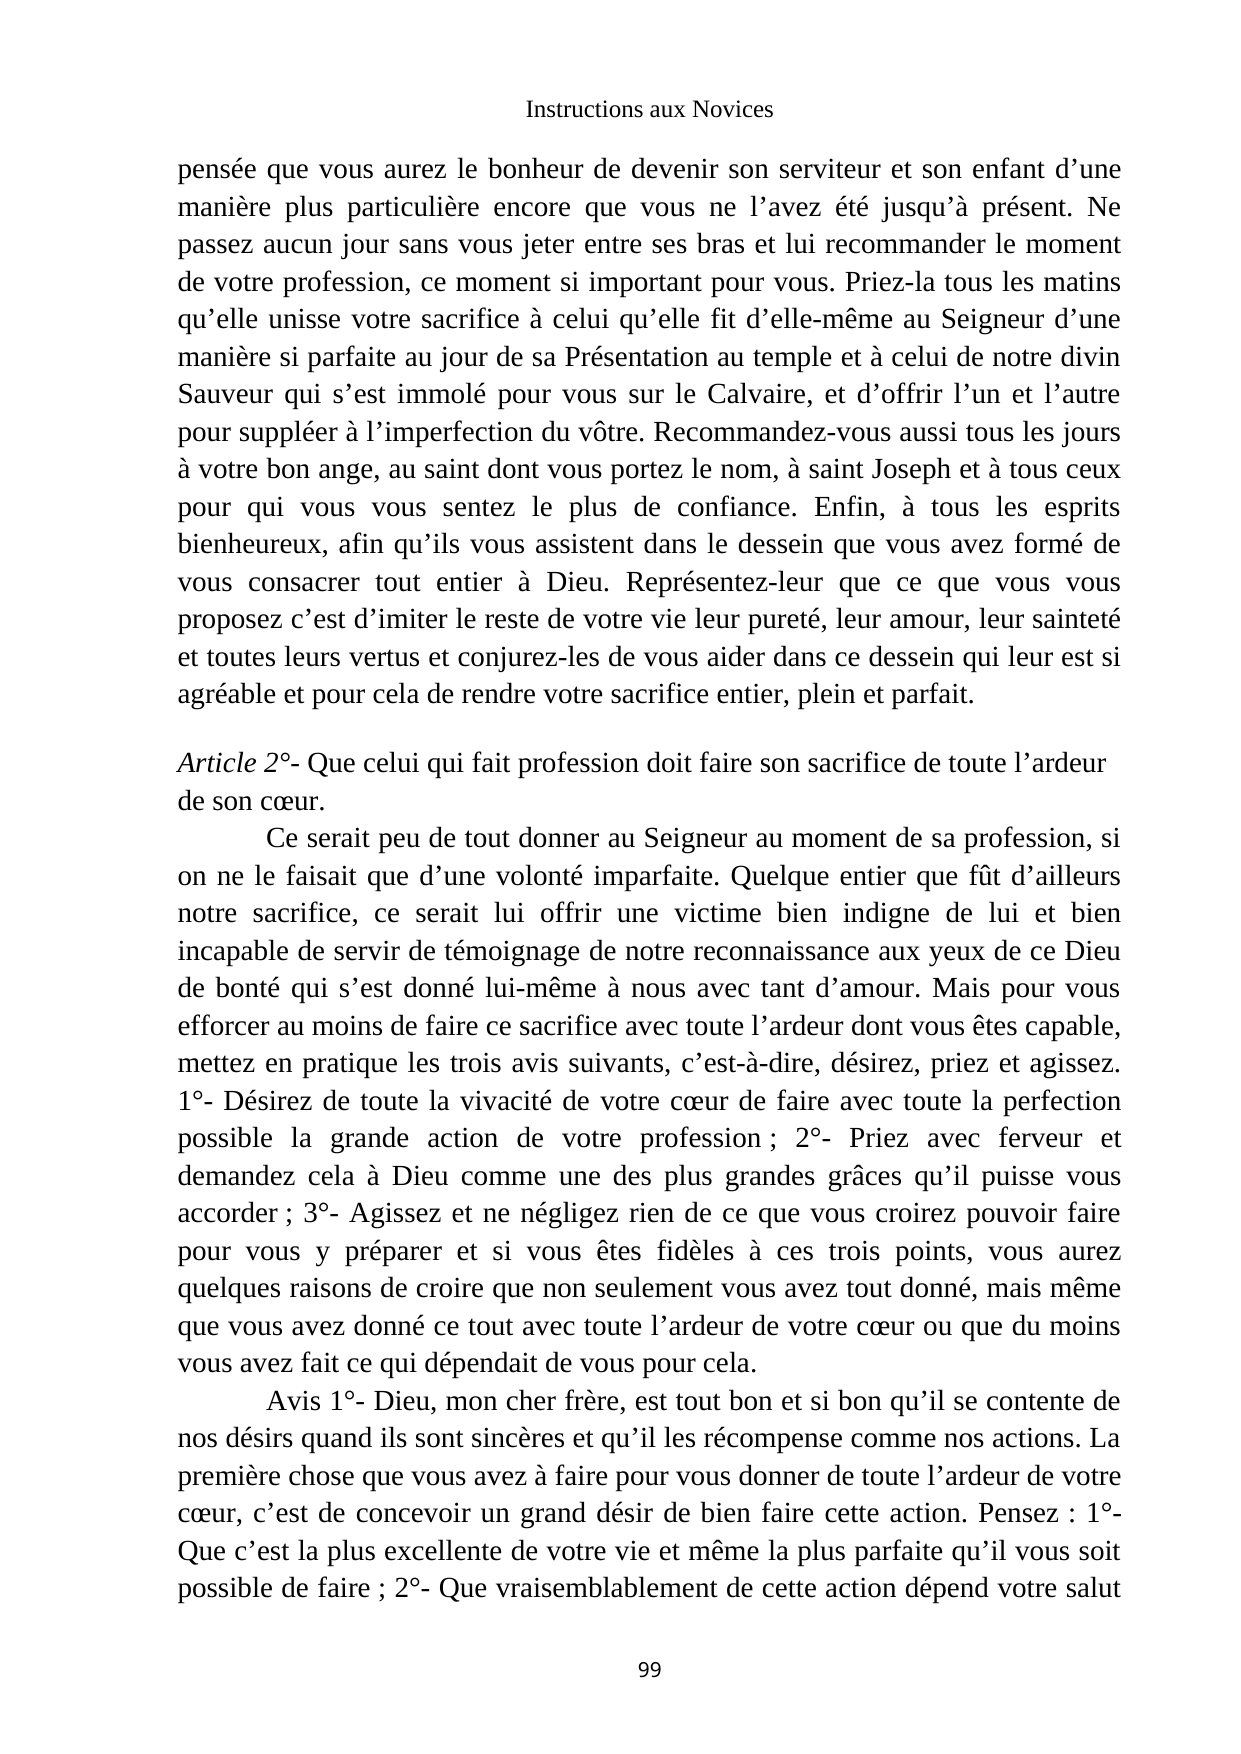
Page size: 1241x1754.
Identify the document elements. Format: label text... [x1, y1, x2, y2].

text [177, 1379, 1122, 1604]
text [177, 148, 1122, 710]
text Ce serait peu de tout donner au Seigneur au moment de sa profession, si on ne le faisait que d’une volonté imparfaite. Quelque entier que fût d’ailleurs notre sacrifice, ce serait lui offrir une victime bien indigne de lui et bien incapable de servir de témoignage de notre reconnaissance aux yeux de ce Dieu de bonté qui s’est donné lui-même à nous avec tant d’amour. Mais pour vous efforcer au moins de faire ce sacrifice avec toute l’ardeur dont vous êtes capable, mettez en pratique les trois avis suivants, c’est-à-dire, désirez, priez et agissez. 1°- Désirez de toute la vivacité de votre cœur de faire avec toute la perfection possible la grande action de votre profession ; 2°- Priez avec ferveur et demandez cela à Dieu comme une des plus grandes grâces qu’il puisse vous accorder ; 3°- Agissez et ne négligez rien de ce que vous croirez pouvoir faire pour vous y préparer et si vous êtes fidèles à ces trois points, vous aurez quelques raisons de croire que non seulement vous avez tout donné, mais même que vous avez donné ce tout avec toute l’ardeur de votre cœur ou que du moins vous avez fait ce qui dépendait de vous pour cela. [177, 816, 1122, 1379]
text Article 2°- Que celui qui fait profession doit faire son sacrifice de toute l’ardeur de son cœur. [177, 741, 1122, 816]
